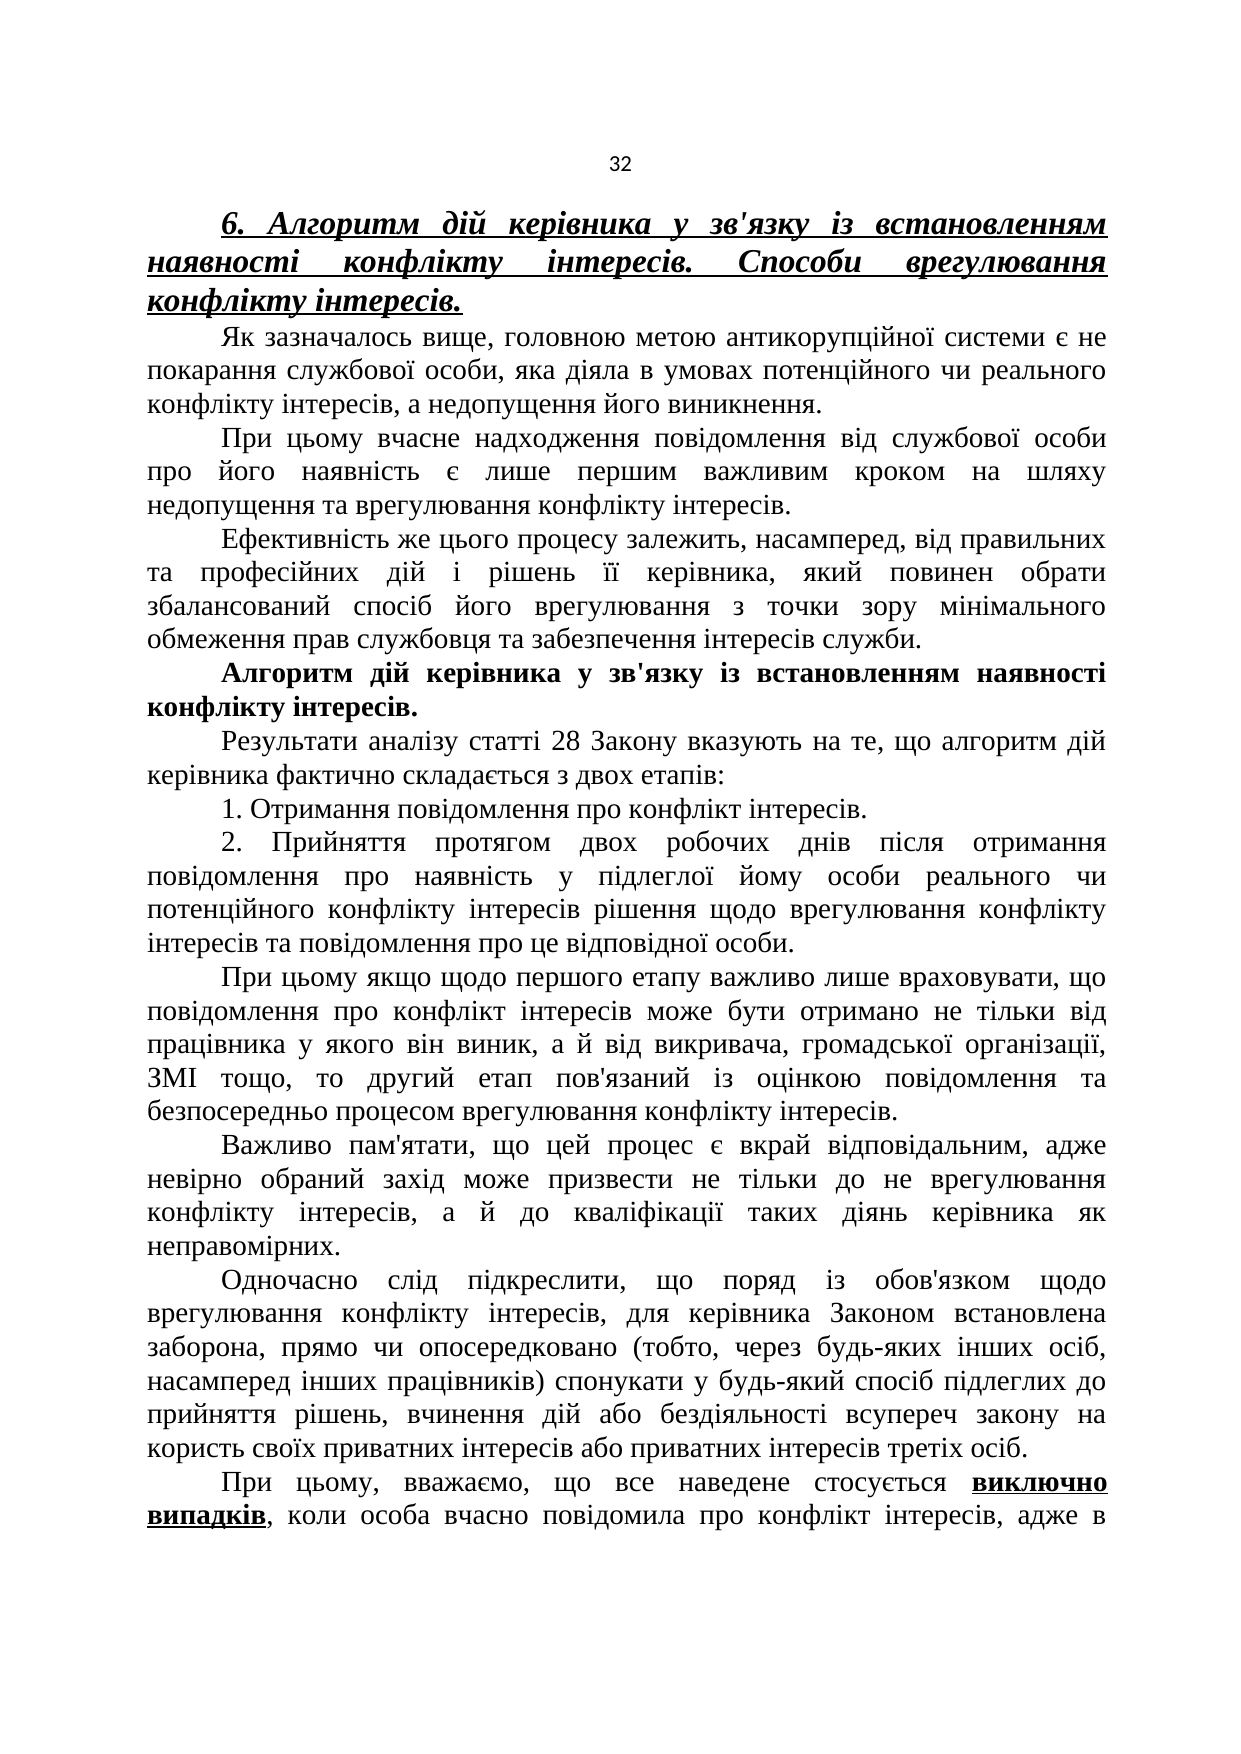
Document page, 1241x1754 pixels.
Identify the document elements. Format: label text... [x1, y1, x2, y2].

text Важливо пам'ятати, що цей процес є вкрай відповідальним, адже невірно обраний захід може призвести не тільки до не врегулювання конфлікту інтересів, а й до кваліфікації таких діянь керівника як неправомірних. [147, 1127, 1107, 1261]
text При цьому вчасне надходження повідомлення від службової особи про його наявність є лише першим важливим кроком на шляху недопущення та врегулювання конфлікту інтересів. [147, 420, 1107, 520]
text 2. Прийняття протягом двох робочих днів після отримання повідомлення про наявність у підлеглої йому особи реального чи потенційного конфлікту інтересів рішення щодо врегулювання конфлікту інтересів та повідомлення про це відповідної особи. [147, 824, 1107, 958]
text Ефективність же цього процесу залежить, насамперед, від правильних та професійних дій і рішень її керівника, який повинен обрати збалансований спосіб його врегулювання з точки зору мінімального обмеження прав службовця та забезпечення інтересів служби. [147, 521, 1107, 655]
text Результати аналізу статті 28 Закону вказують на те, що алгоритм дій керівника фактично складається з двох етапів: [147, 723, 1107, 790]
text Одночасно слід підкреслити, що поряд із обов'язком щодо врегулювання конфлікту інтересів, для керівника Законом встановлена заборона, прямо чи опосередковано (тобто, через будь-яких інших осіб, насамперед інших працівників) спонукати у будь-який спосіб підлеглих до прийняття рішень, вчинення дій або бездіяльності всупереч закону на користь своїх приватних інтересів або приватних інтересів третіх осіб. [147, 1262, 1107, 1463]
text 1. Отримання повідомлення про конфлікт інтересів. [147, 791, 1107, 824]
text 6. Алгоритм дій керівника у зв'язку із встановленням наявності конфлікту інтересів. Способи врегулювання конфлікту інтересів. [147, 203, 1107, 275]
text Алгоритм дій керівника у зв'язку із встановленням наявності конфлікту інтересів. [147, 656, 1107, 723]
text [147, 1464, 1107, 1531]
text Як зазначалось вище, головною метою антикорупційної системи є не покарання службової особи, яка діяла в умовах потенційного чи реального конфлікту інтересів, а недопущення його виникнення. [147, 319, 1107, 419]
text 6. Алгоритм дій керівника у зв'язку із встановленням наявності конфлікту інтересів. Способи врегулювання конфлікту інтересів. [147, 277, 1107, 318]
text При цьому якщо щодо першого етапу важливо лише враховувати, що повідомлення про конфлікт інтересів може бути отримано не тільки від працівника у якого він виник, а й від викривача, громадської організації, ЗМІ тощо, то другий етап пов'язаний із оцінкою повідомлення та безпосередньо процесом врегулювання конфлікту інтересів. [147, 959, 1107, 1127]
